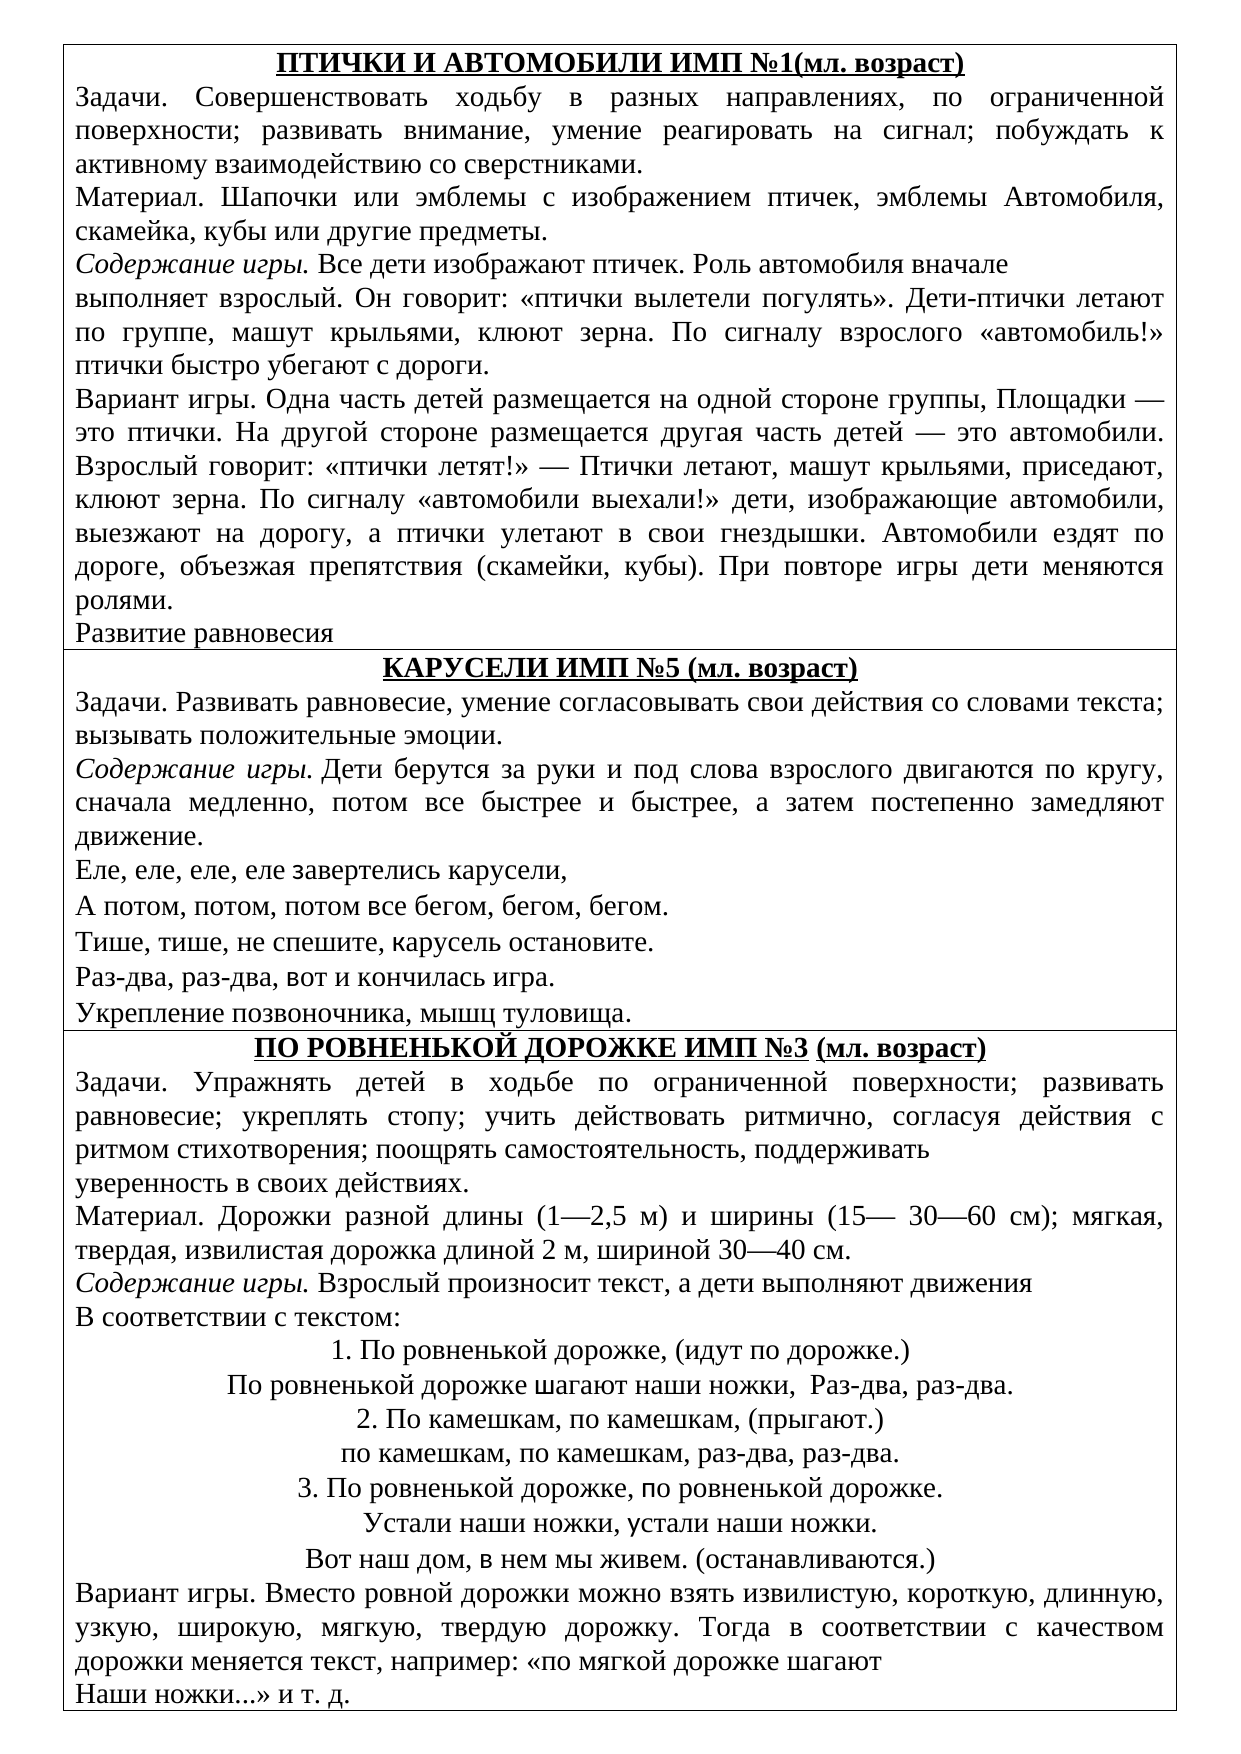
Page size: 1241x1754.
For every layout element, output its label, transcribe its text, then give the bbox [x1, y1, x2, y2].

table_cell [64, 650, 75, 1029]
table_cell ПТИЧКИ И АВТОМОБИЛИ ИМП №1(мл. возраст) Задачи. Совершенствовать ходьбу в разных направлениях, по ограниченной поверхности; развивать внимание, умение реагировать на сигнал; побуждать к активному взаимодействию со сверстниками. Материал. Шапочки или эмблемы с изображением птичек, эмблемы Автомобиля, скамейка, кубы или другие предметы. Содержание игры. Все дети изображают птичек. Роль автомобиля вначале выполняет взрослый. Он говорит: «птички вылетели погулять». Дети-птички летают по группе, машут крыльями, клюют зерна. По сигналу взрослого «автомобиль!» птички быстро убегают с дороги. Вариант игры. Одна часть детей размещается на одной стороне группы, Площадки — это птички. На другой стороне размещается другая часть детей — это автомобили. Взрослый говорит: «птички летят!» — Птички летают, машут крыльями, приседают, клюют зерна. По сигналу «автомобили выехали!» дети, изображающие автомобили, выезжают на дорогу, а птички улетают в свои гнездышки. Автомобили ездят по дороге, объезжая препятствия (скамейки, кубы). При повторе игры дети меняются ролями. Развитие равновесия [64, 45, 1176, 649]
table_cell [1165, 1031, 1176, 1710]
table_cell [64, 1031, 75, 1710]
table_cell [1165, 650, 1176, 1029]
